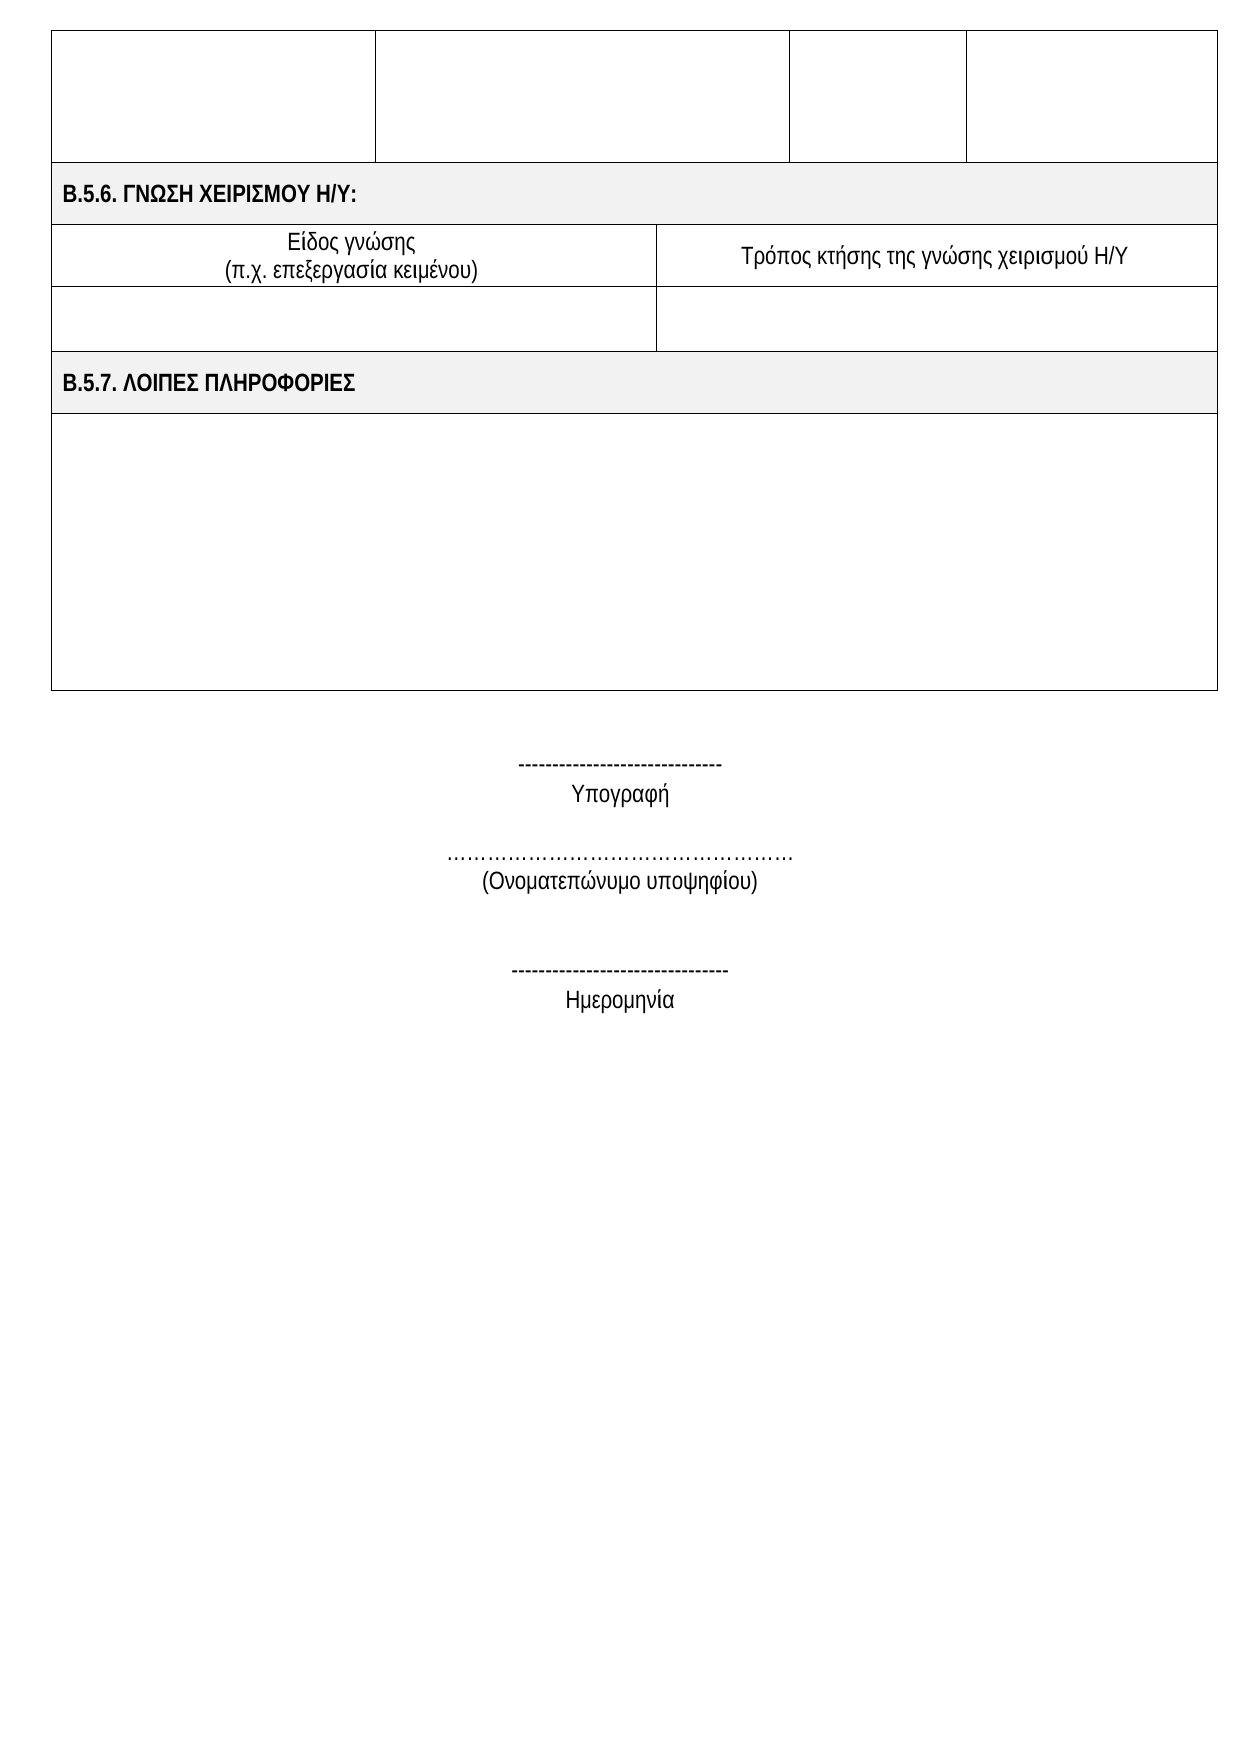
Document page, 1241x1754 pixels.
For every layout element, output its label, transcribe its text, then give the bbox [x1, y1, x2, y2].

text -------------------------------- [187, 954, 1053, 983]
table_cell [790, 31, 966, 162]
table_cell Β.5.7. ΛΟΙΠΕΣ ΠΛΗΡΟΦΟΡΙΕΣ [52, 352, 1217, 413]
table_cell [52, 31, 375, 162]
table_cell [52, 414, 1217, 690]
table_cell [657, 287, 1217, 351]
table_cell Β.5.6. ΓΝΩΣΗ ΧΕΙΡΙΣΜΟΥ Η/Υ: [52, 163, 1217, 224]
table_cell [376, 31, 789, 162]
table_cell Είδος γνώσης (π.χ. επεξεργασία κειμένου) [52, 225, 656, 286]
table_cell Τρόπος κτήσης της γνώσης χειρισμού Η/Υ [657, 225, 1217, 286]
table_cell [967, 31, 1217, 162]
table_cell [52, 287, 656, 351]
text Ημερομηνία [187, 984, 1053, 1013]
text ------------------------------ [187, 749, 1053, 777]
text …………………………………………… [187, 837, 1053, 866]
text (Ονοματεπώνυμο υποψηφίου) [187, 866, 1053, 894]
text Υπογραφή [187, 779, 1053, 807]
